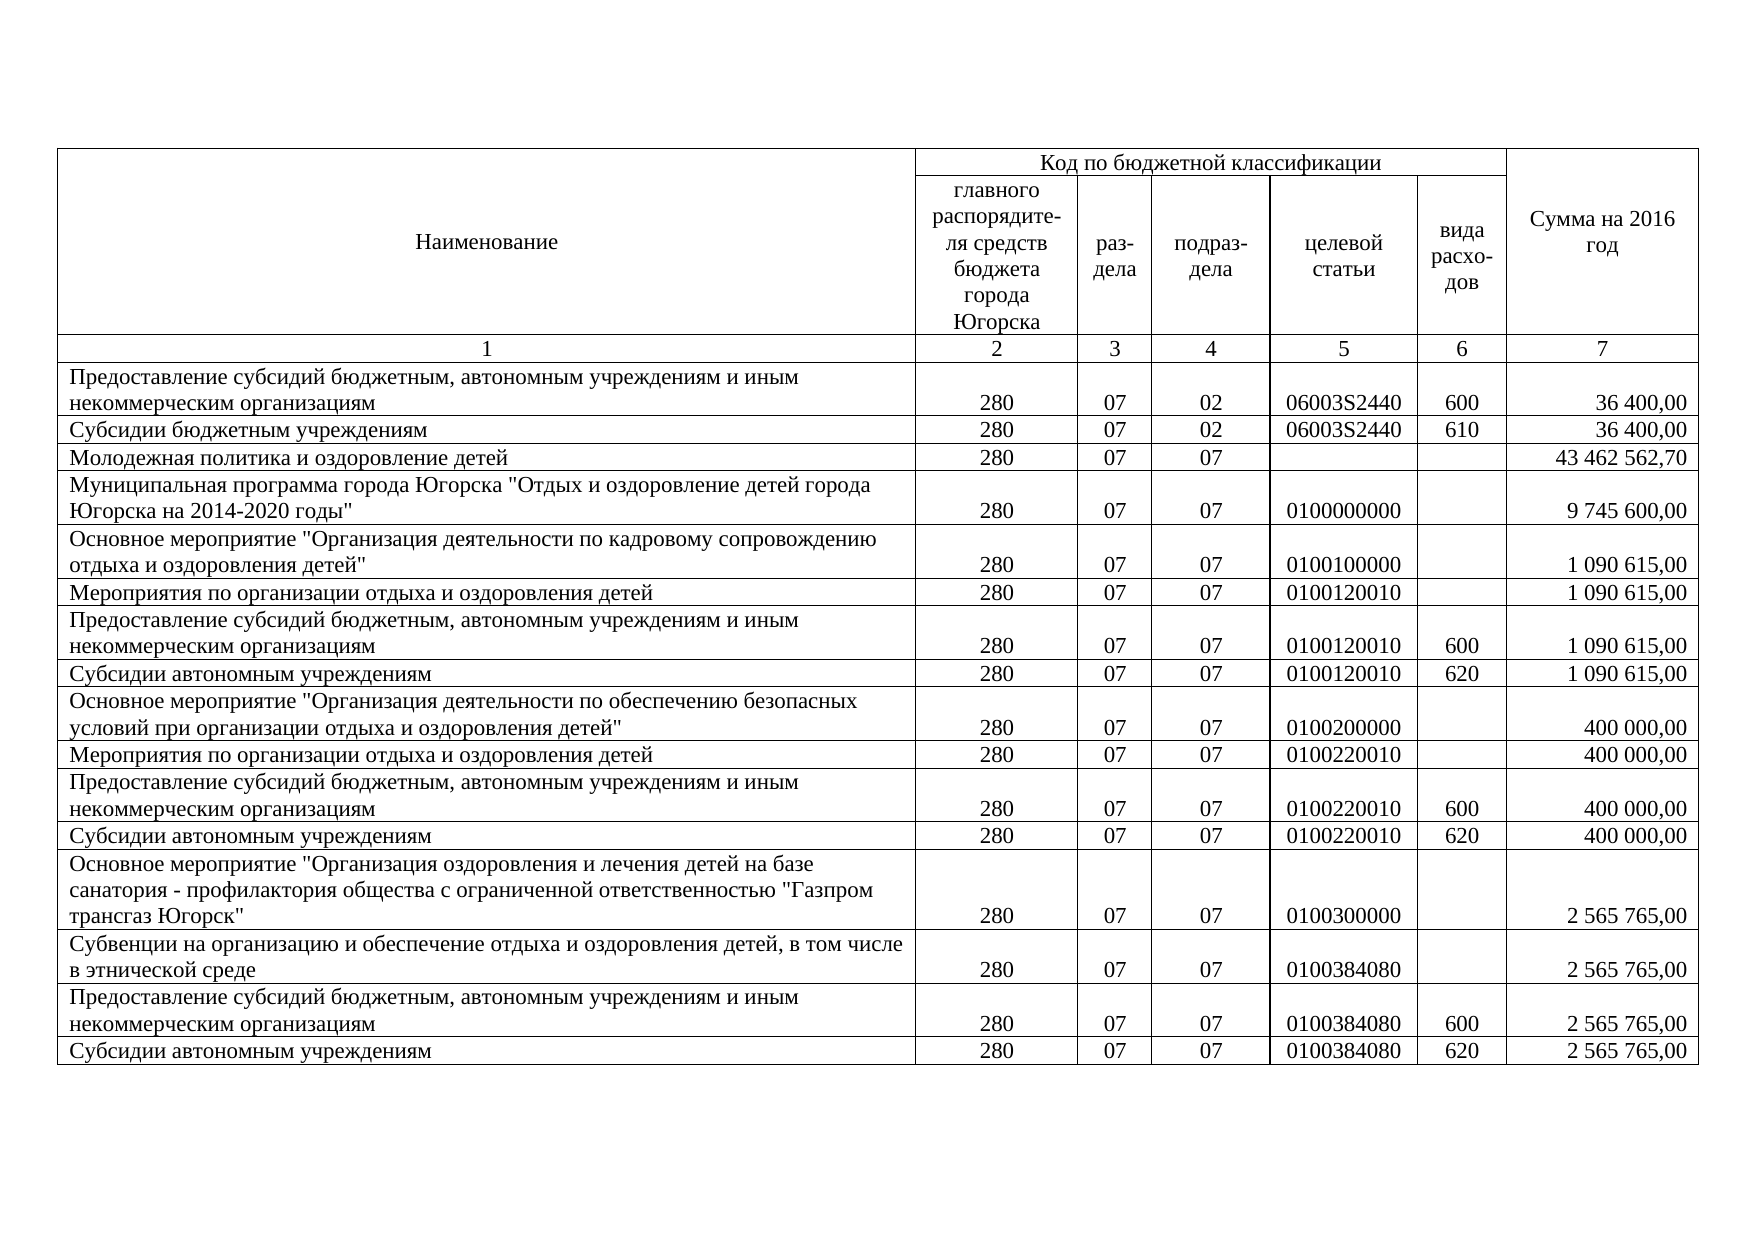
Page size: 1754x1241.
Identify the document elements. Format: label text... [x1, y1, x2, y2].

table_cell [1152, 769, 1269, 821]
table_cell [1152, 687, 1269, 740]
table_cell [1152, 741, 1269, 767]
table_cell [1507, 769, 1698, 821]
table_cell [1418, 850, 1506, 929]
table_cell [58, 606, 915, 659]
table_header Код по бюджетной классификации [916, 149, 1506, 175]
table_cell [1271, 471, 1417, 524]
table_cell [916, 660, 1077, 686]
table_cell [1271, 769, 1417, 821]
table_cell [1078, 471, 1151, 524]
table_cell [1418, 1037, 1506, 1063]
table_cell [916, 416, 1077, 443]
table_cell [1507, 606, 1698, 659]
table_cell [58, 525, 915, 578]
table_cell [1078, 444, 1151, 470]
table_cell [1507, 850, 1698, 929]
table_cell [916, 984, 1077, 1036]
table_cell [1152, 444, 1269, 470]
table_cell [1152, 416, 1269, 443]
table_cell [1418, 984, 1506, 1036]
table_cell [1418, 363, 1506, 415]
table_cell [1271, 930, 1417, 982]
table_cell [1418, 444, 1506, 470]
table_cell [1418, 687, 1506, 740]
table_cell раз-дела [1078, 176, 1151, 334]
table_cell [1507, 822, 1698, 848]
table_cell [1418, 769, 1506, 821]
table_cell 1 [58, 335, 915, 362]
table_header Сумма на 2016 год [1507, 149, 1698, 334]
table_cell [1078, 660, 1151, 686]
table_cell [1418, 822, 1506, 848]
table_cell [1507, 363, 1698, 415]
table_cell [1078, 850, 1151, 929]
table_cell 5 [1271, 335, 1417, 362]
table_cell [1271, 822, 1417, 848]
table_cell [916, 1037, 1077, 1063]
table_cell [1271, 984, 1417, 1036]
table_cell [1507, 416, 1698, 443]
table_cell подраз-дела [1152, 176, 1269, 334]
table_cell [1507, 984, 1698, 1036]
table_cell 7 [1507, 335, 1698, 362]
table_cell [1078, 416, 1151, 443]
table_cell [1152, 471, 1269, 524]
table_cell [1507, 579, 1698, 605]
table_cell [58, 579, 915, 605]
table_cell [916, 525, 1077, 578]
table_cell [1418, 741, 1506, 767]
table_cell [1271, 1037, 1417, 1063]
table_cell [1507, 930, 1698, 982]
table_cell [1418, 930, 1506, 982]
table_cell 4 [1152, 335, 1269, 362]
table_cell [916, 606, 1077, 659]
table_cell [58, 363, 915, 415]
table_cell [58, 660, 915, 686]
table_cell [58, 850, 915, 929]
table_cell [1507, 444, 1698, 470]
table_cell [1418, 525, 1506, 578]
table_cell главного распорядите-ля средств бюджета города Югорска [916, 176, 1077, 334]
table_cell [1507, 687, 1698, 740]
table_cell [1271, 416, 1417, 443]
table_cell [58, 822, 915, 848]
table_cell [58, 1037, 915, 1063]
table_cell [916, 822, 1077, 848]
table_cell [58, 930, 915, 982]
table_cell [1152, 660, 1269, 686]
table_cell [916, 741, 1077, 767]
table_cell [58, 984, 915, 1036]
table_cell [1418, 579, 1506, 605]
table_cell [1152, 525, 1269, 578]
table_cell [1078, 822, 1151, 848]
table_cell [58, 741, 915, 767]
table_cell 2 [916, 335, 1077, 362]
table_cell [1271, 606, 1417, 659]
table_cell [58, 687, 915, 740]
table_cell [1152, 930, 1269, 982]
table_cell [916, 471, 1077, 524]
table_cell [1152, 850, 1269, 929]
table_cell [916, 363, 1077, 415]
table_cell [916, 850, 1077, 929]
table_cell 6 [1418, 335, 1506, 362]
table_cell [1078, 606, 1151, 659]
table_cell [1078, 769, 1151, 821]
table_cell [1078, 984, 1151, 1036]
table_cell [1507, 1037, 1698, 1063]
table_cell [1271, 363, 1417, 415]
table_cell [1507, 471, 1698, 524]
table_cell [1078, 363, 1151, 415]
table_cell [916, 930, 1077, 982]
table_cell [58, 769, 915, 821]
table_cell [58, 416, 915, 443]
table_header Наименование [58, 149, 915, 334]
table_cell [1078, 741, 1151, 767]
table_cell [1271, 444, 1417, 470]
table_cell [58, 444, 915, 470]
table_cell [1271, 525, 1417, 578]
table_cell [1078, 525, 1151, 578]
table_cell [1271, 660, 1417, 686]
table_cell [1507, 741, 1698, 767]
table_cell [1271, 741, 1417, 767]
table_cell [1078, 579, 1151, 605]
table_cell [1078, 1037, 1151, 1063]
table_cell целевой статьи [1271, 176, 1417, 334]
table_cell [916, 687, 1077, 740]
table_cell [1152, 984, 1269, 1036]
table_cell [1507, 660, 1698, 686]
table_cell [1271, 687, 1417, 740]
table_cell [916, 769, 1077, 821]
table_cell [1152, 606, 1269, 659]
table_cell вида расхо-дов [1418, 176, 1506, 334]
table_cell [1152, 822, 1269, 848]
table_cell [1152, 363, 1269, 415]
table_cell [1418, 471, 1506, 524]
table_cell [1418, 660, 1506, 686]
table_cell 3 [1078, 335, 1151, 362]
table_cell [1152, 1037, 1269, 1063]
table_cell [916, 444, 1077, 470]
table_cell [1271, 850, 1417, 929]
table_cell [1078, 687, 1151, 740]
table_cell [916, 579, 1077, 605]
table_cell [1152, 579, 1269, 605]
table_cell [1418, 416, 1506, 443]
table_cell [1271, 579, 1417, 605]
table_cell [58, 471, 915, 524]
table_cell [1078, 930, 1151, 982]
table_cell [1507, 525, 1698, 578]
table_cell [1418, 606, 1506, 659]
